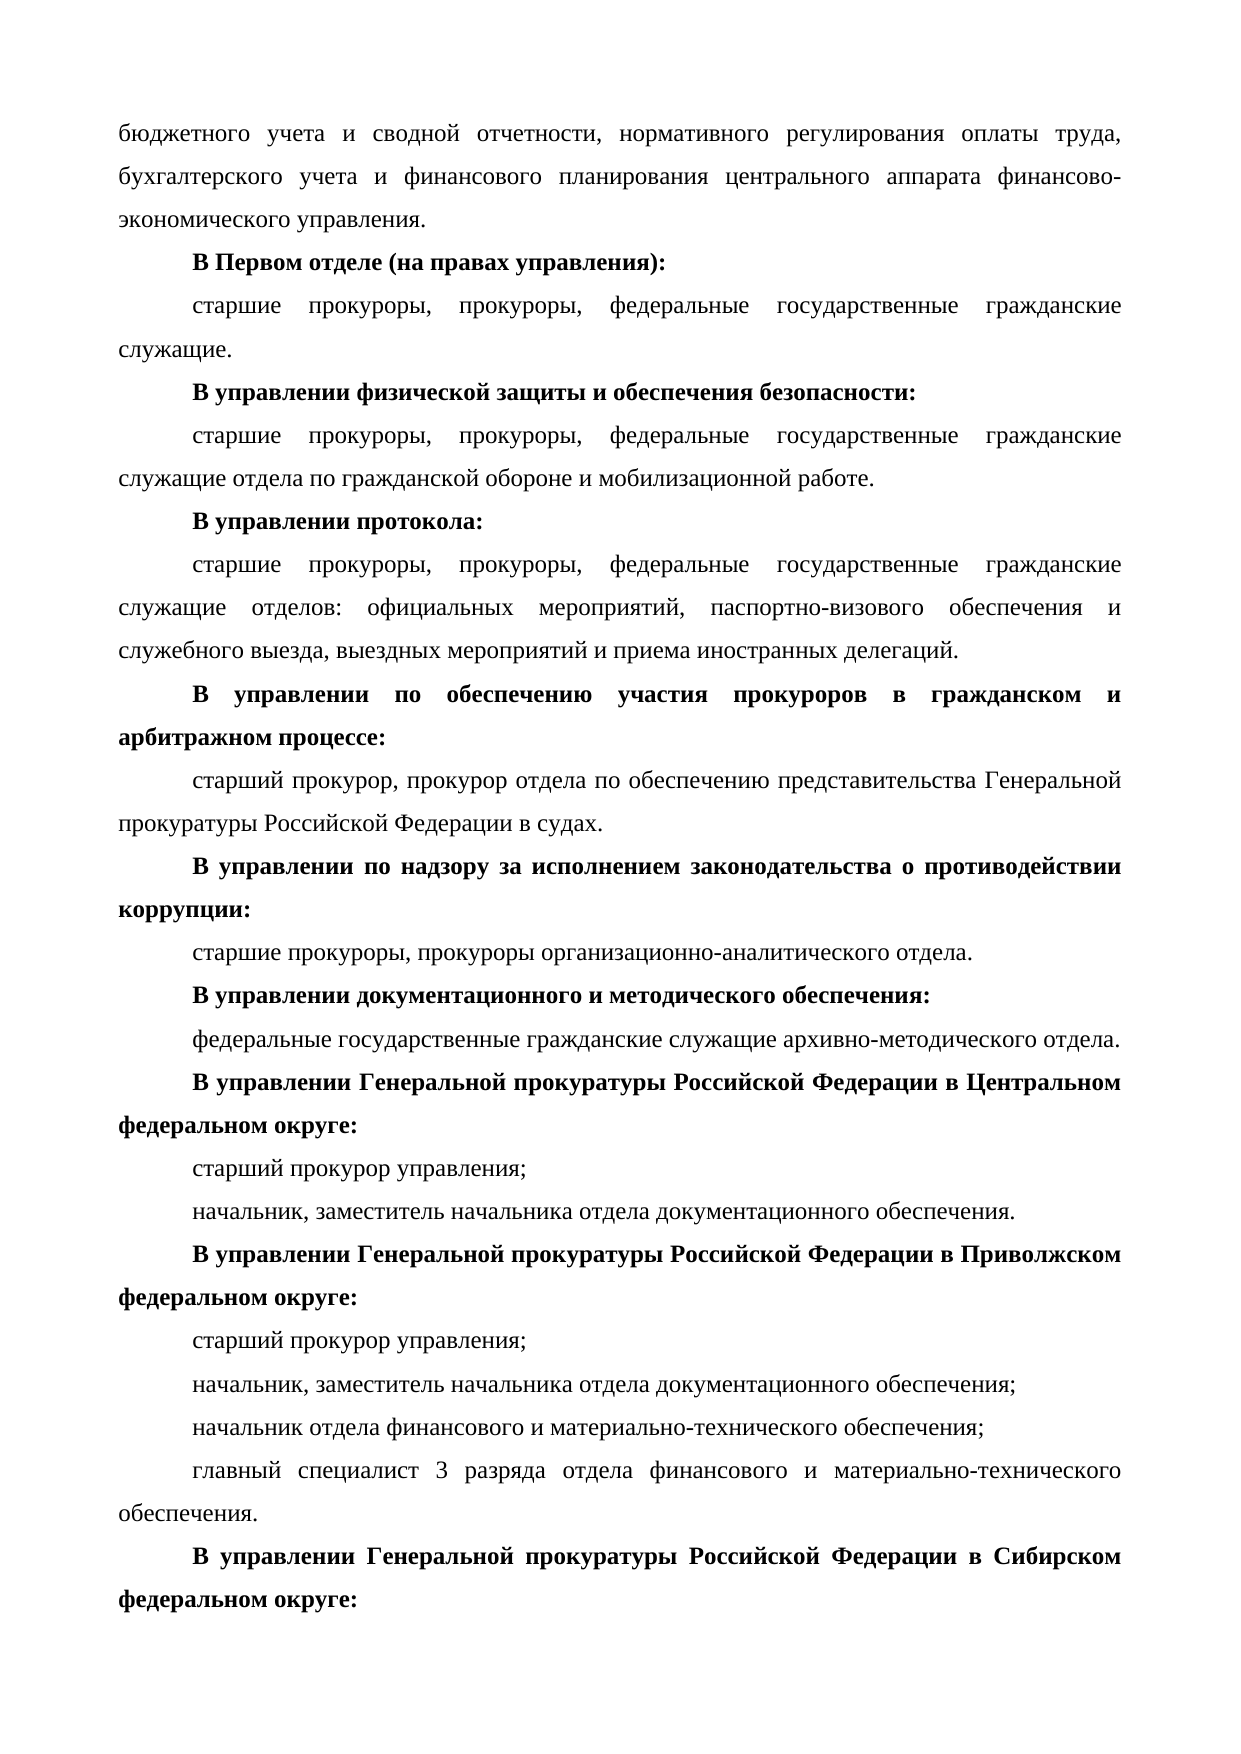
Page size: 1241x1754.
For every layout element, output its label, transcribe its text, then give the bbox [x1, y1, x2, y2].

text старшие прокуроры, прокуроры, федеральные государственные гражданские служащие. [118, 291, 1122, 362]
text старшие прокуроры, прокуроры, федеральные государственные гражданские служащие отделов: официальных мероприятий, паспортно-визового обеспечения и служебного выезда, выездных мероприятий и приема иностранных делегаций. [118, 549, 1122, 664]
text В управлении Генеральной прокуратуры Российской Федерации в Сибирском федеральном округе: [118, 1541, 1122, 1613]
text начальник, заместитель начальника отдела документационного обеспечения. [118, 1196, 1122, 1225]
text В управлении Генеральной прокуратуры Российской Федерации в Приволжском федеральном округе: [118, 1239, 1122, 1311]
text главный специалист 3 разряда отдела финансового и материально-технического обеспечения. [118, 1455, 1122, 1527]
text старший прокурор управления; [118, 1326, 1122, 1354]
text старшие прокуроры, прокуроры организационно-аналитического отдела. [118, 937, 1122, 966]
text В управлении Генеральной прокуратуры Российской Федерации в Центральном федеральном округе: [118, 1067, 1122, 1139]
text старший прокурор управления; [118, 1153, 1122, 1182]
text начальник, заместитель начальника отдела документационного обеспечения; [118, 1369, 1122, 1397]
text В управлении физической защиты и обеспечения безопасности: [118, 377, 1122, 406]
text старшие прокуроры, прокуроры, федеральные государственные гражданские служащие отдела по гражданской обороне и мобилизационной работе. [118, 420, 1122, 492]
text В управлении по надзору за исполнением законодательства о противодействии коррупции: [118, 851, 1122, 923]
text В управлении документационного и методического обеспечения: [118, 981, 1122, 1009]
text старший прокурор, прокурор отдела по обеспечению представительства Генеральной прокуратуры Российской Федерации в судах. [118, 765, 1122, 837]
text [118, 118, 1122, 233]
text В Первом отделе (на правах управления): [118, 247, 1122, 276]
text федеральные государственные гражданские служащие архивно-методического отдела. [118, 1024, 1122, 1052]
text начальник отдела финансового и материально-технического обеспечения; [118, 1412, 1122, 1441]
text В управлении протокола: [118, 506, 1122, 535]
text В управлении по обеспечению участия прокуроров в гражданском и арбитражном процессе: [118, 679, 1122, 751]
